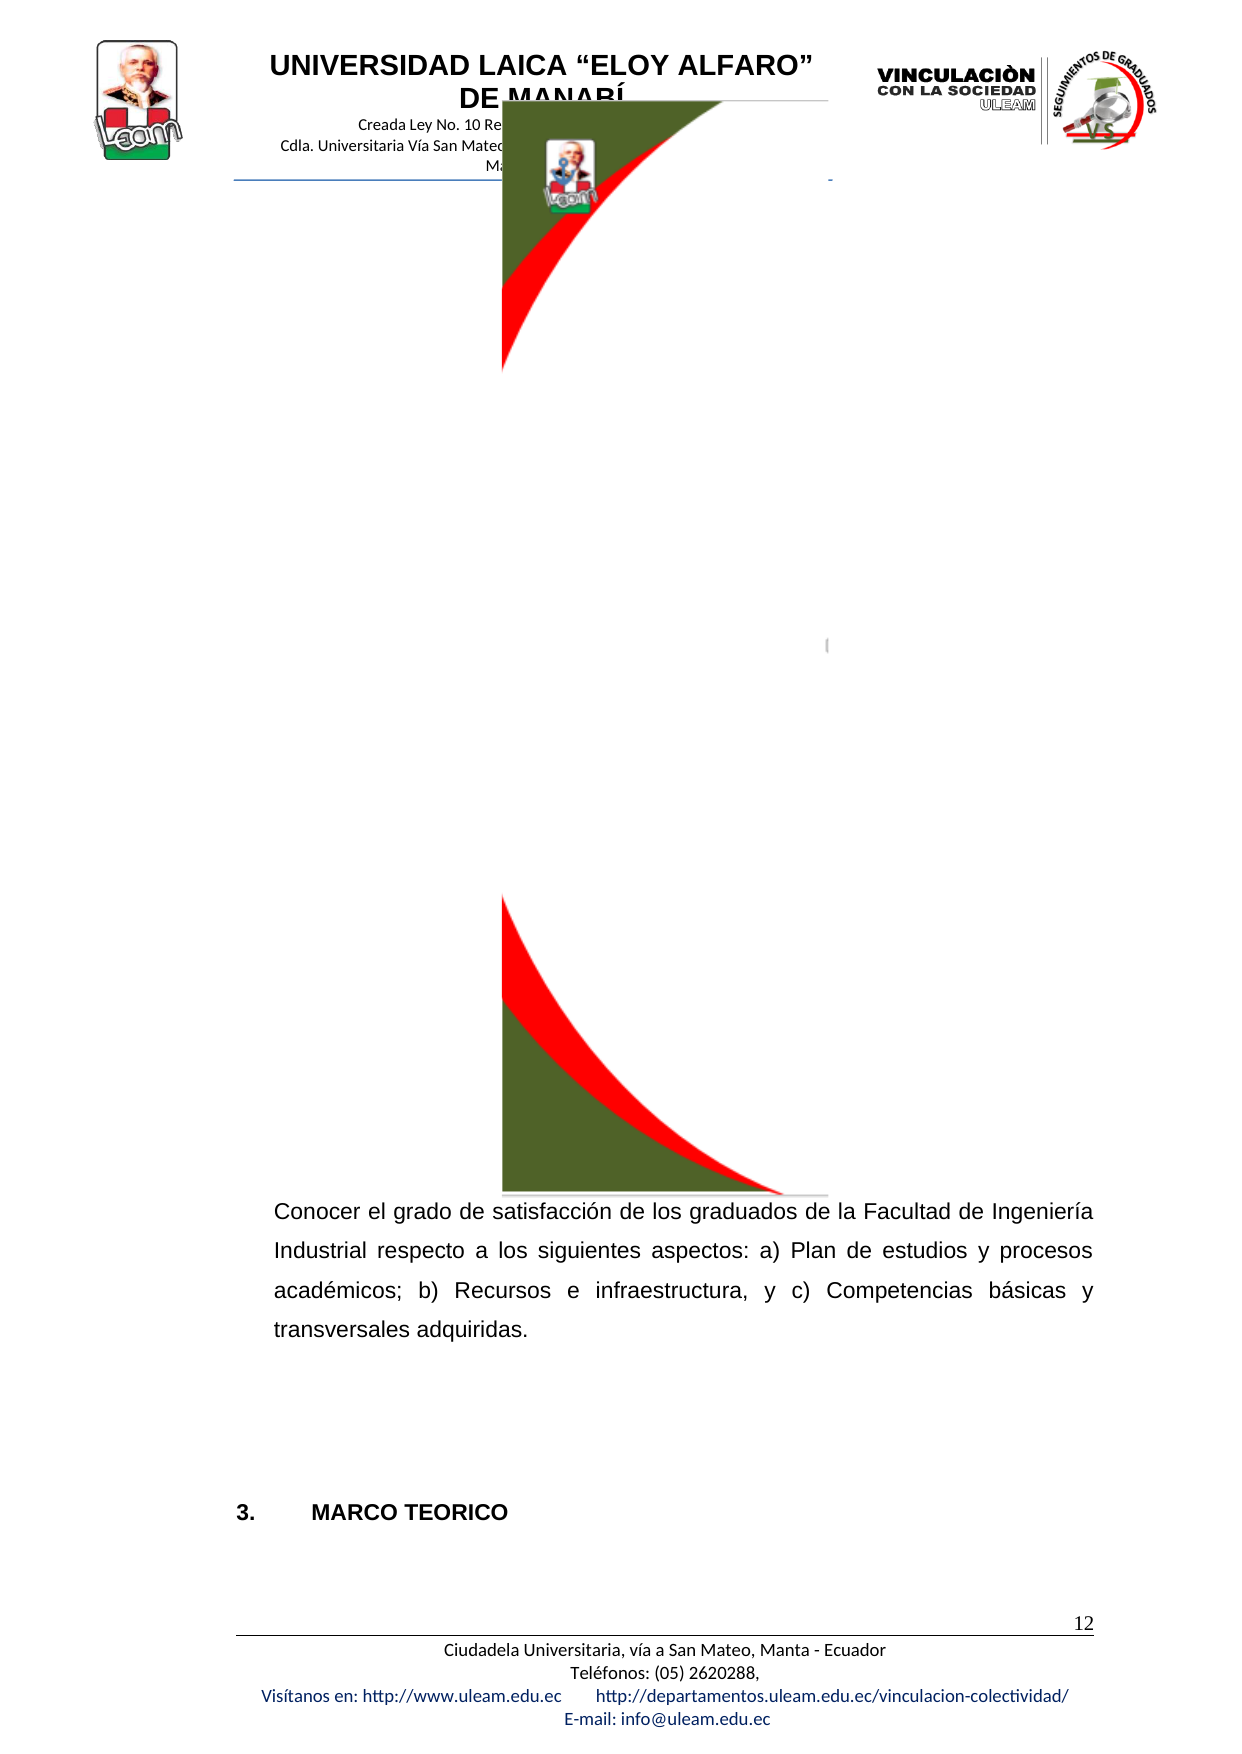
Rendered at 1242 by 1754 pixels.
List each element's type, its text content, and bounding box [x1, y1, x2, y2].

subtitle MARCO TEORICO [236, 1499, 1094, 1525]
picture [870, 45, 1167, 160]
picture [501, 100, 829, 1198]
text Conocer el grado de satisfacción de los graduados de la Facultad de Ingeniería Industrial respecto a los siguientes aspectos: a) Plan de estudios y procesos académicos; b) Recursos e infraestructura, y c) Competencias básicas y transversales adquiridas. [274, 1198, 1094, 1342]
picture [90, 40, 184, 160]
